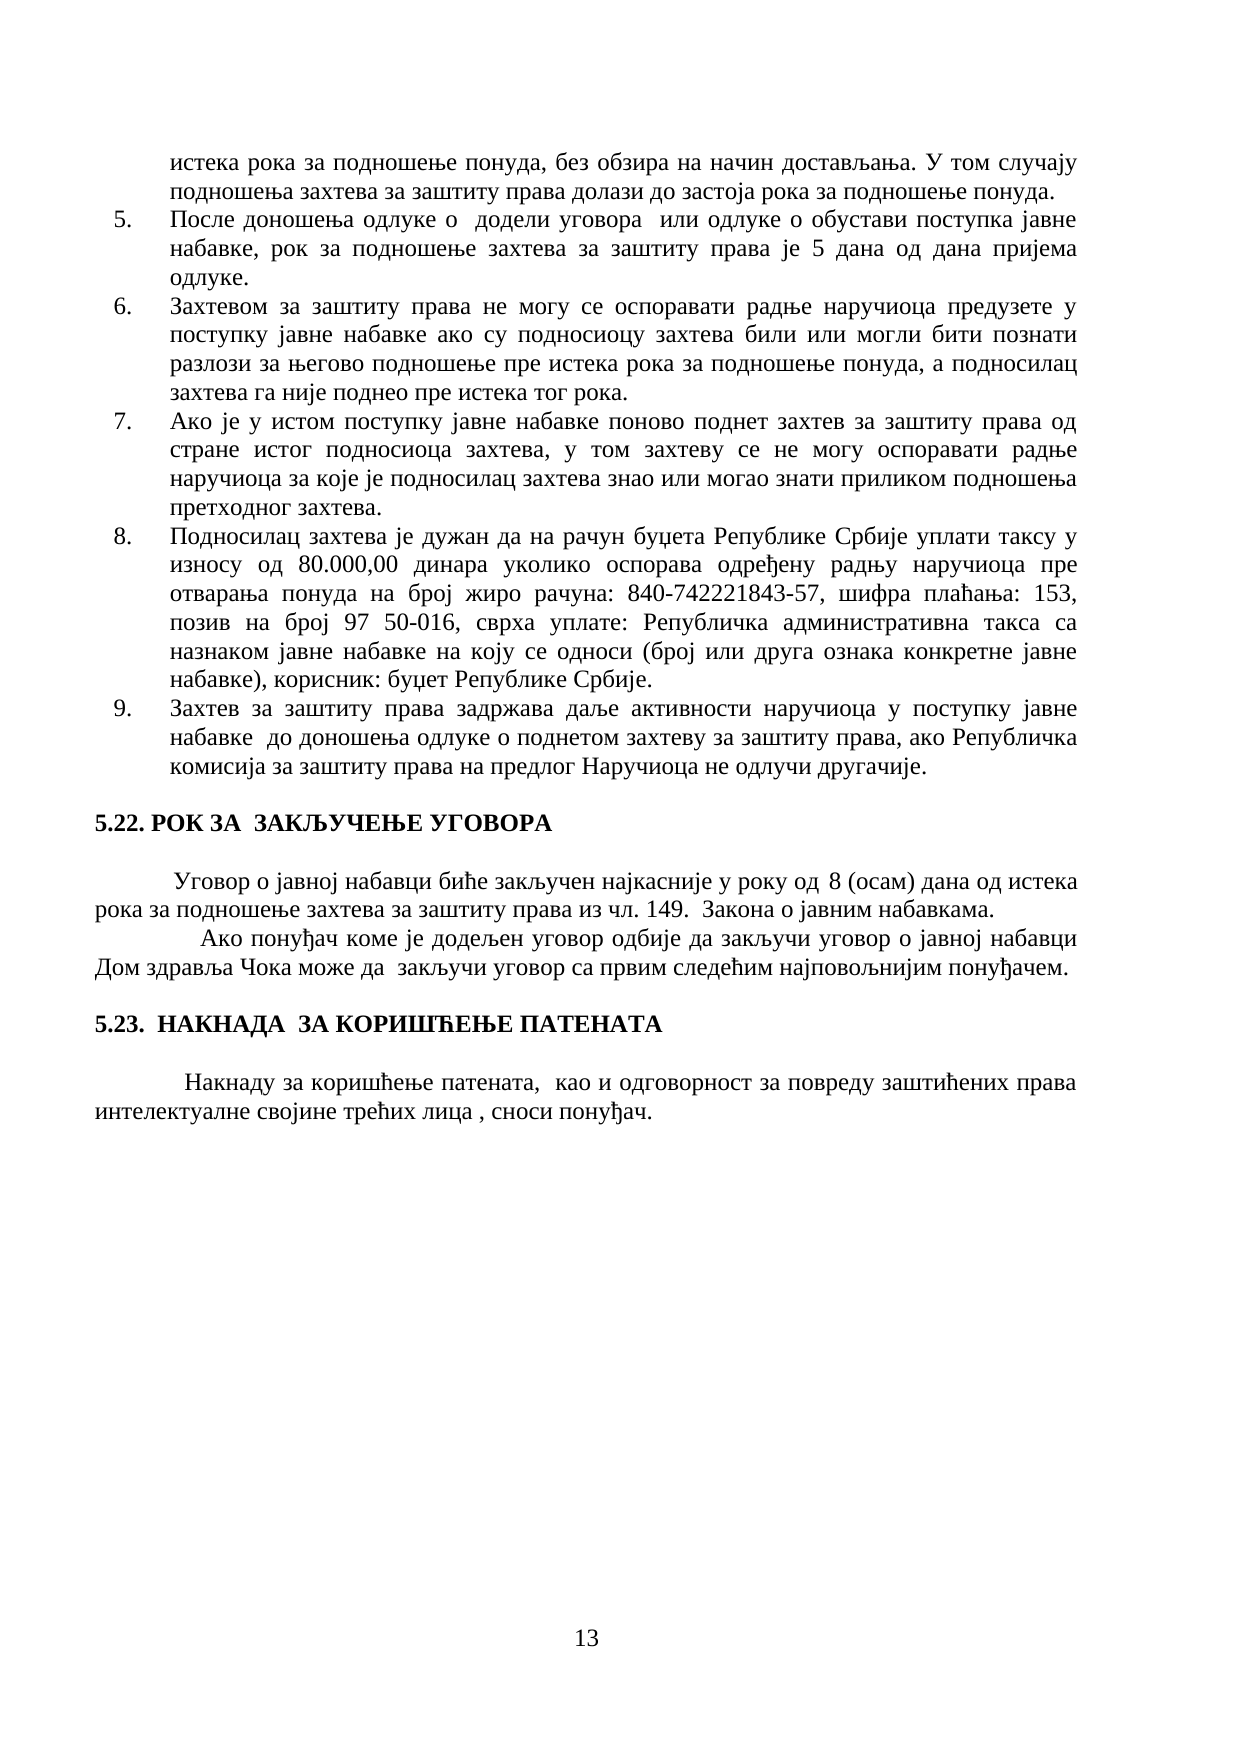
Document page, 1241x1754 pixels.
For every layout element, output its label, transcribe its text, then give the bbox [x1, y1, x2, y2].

list Ако је у истом поступку јавне набавке поново поднет захтев за заштиту права од стране истог подносиоца захтева, у том захтеву се не могу оспоравати радње наручиоца за које је подносилац захтева знао или могао знати приликом подношења претходног захтева. [132, 406, 1078, 521]
list После доношења одлуке о додели уговора или одлуке о обустави поступка јавне набавке, рок за подношење захтева за заштиту права је 5 дана од дана пријема одлуке. [132, 204, 1078, 291]
text Ако понуђач коме је додељен уговор одбије да закључи уговор о јавној набавци Дом здравља Чока може да закључи уговор са првим следећим најповољнијим понуђачем. [94, 923, 1078, 981]
list Захтев за заштиту права задржава даље активности наручиоца у поступку јавне набавке до доношења одлуке о поднетом захтеву за заштиту права, ако Републичка комисија за заштиту права на предлог Наручиоца не одлучи другачије. [132, 693, 1078, 779]
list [132, 147, 1078, 204]
text Накнаду за коришћење патената, као и одговорност за повреду заштићених права интелектуалне својине трећих лица , сноси понуђач. [94, 1067, 1078, 1124]
list Захтевом за заштиту права не могу се оспоравати радње наручиоца предузете у поступку јавне набавке ако су подносиоцу захтева били или могли бити познати разлози за његово подношење пре истека рока за подношење понуда, а подносилац захтева га није поднео пре истека тог рока. [132, 291, 1078, 406]
text 5.22. РОК ЗА ЗАКЉУЧЕЊЕ УГОВОРА [94, 808, 1078, 837]
text 5.23. НАКНАДА ЗА КОРИШЋЕЊЕ ПАТЕНАТА [94, 1009, 1078, 1038]
text Уговор о јавној набавци биће закључен најкасније у року од 8 (осам) дана од истека рока за подношење захтева за заштиту права из чл. 149. Закона о јавним набавкама. [94, 866, 1078, 923]
list Подносилац захтева је дужан да на рачун буџета Републике Србије уплати таксу у изнoсу од 80.000,00 динара уколико оспорава одређену радњу наручиоца пре отварања понуда на број жиро рачуна: 840-742221843-57, шифра плаћања: 153, позив на број 97 50-016, сврха уплате: Републичка административна такса са назнаком јавне набавке на коју се односи (број или друга ознака конкретне јавне набавке), корисник: буџет Републике Србије. [132, 521, 1078, 693]
